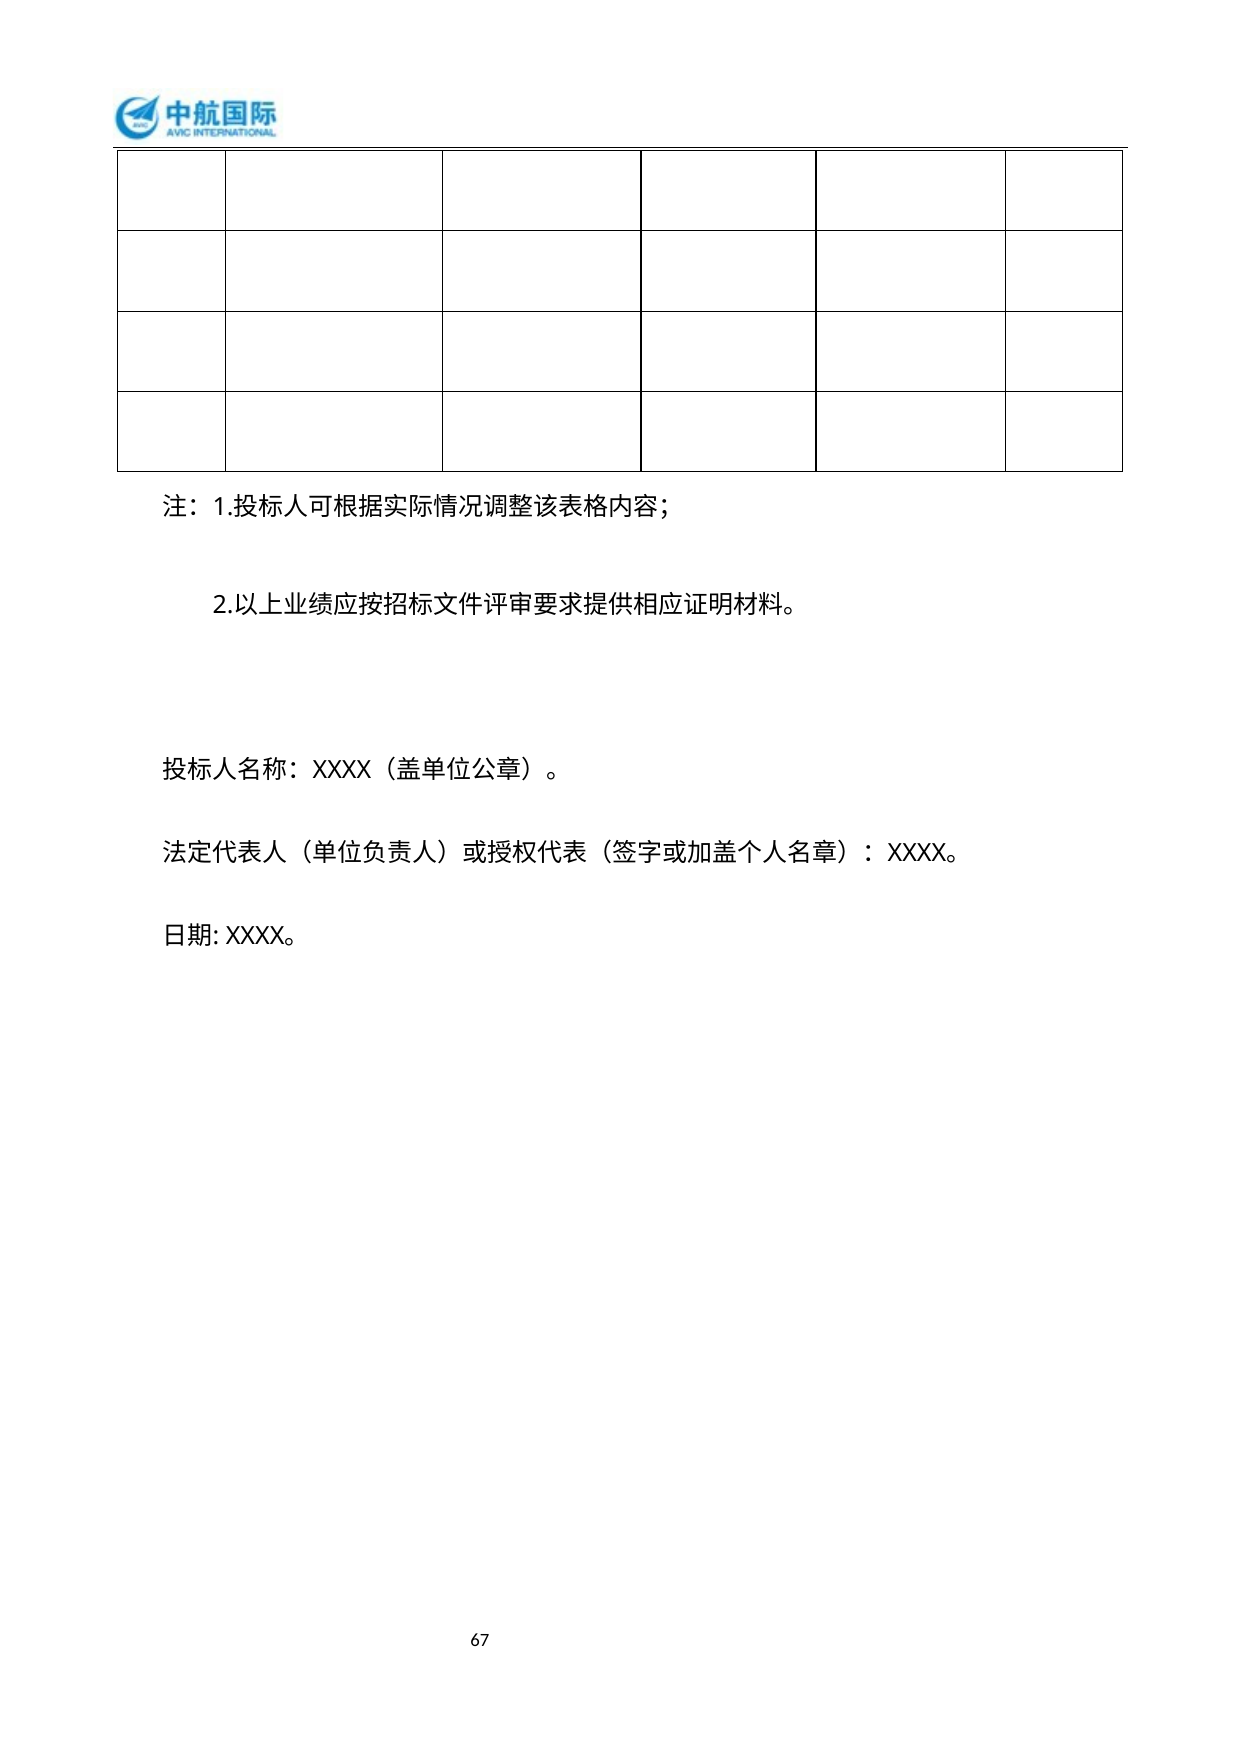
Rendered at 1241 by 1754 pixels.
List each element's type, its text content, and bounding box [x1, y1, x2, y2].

table_cell [1006, 392, 1122, 471]
table_cell [443, 392, 640, 471]
table_cell [443, 312, 640, 391]
table_cell [118, 151, 225, 230]
table_cell [817, 392, 1005, 471]
table_cell [817, 312, 1005, 391]
table_cell [118, 231, 225, 311]
table_cell [1006, 231, 1122, 311]
table_cell [642, 151, 815, 230]
text 注：1.投标人可根据实际情况调整该表格内容； 2.以上业绩应按招标文件评审要求提供相应证明材料。 [162, 472, 1128, 635]
table_cell [226, 231, 442, 311]
picture [112, 88, 284, 145]
table_cell [642, 231, 815, 311]
table_cell [443, 151, 640, 230]
text 日期: XXXX。 [112, 901, 1128, 966]
table_cell [1006, 312, 1122, 391]
table_cell [642, 392, 815, 471]
table_cell [817, 151, 1005, 230]
table_cell [118, 392, 225, 471]
table_cell [443, 231, 640, 311]
table_cell [226, 392, 442, 471]
text 法定代表人（单位负责人）或授权代表（签字或加盖个人名章）：XXXX。 [112, 818, 1128, 883]
table_cell [118, 312, 225, 391]
text 投标人名称：XXXX（盖单位公章）。 [112, 735, 1128, 800]
table_cell [226, 312, 442, 391]
table_cell [226, 151, 442, 230]
table_cell [817, 231, 1005, 311]
table_cell [642, 312, 815, 391]
table_cell [1006, 151, 1122, 230]
